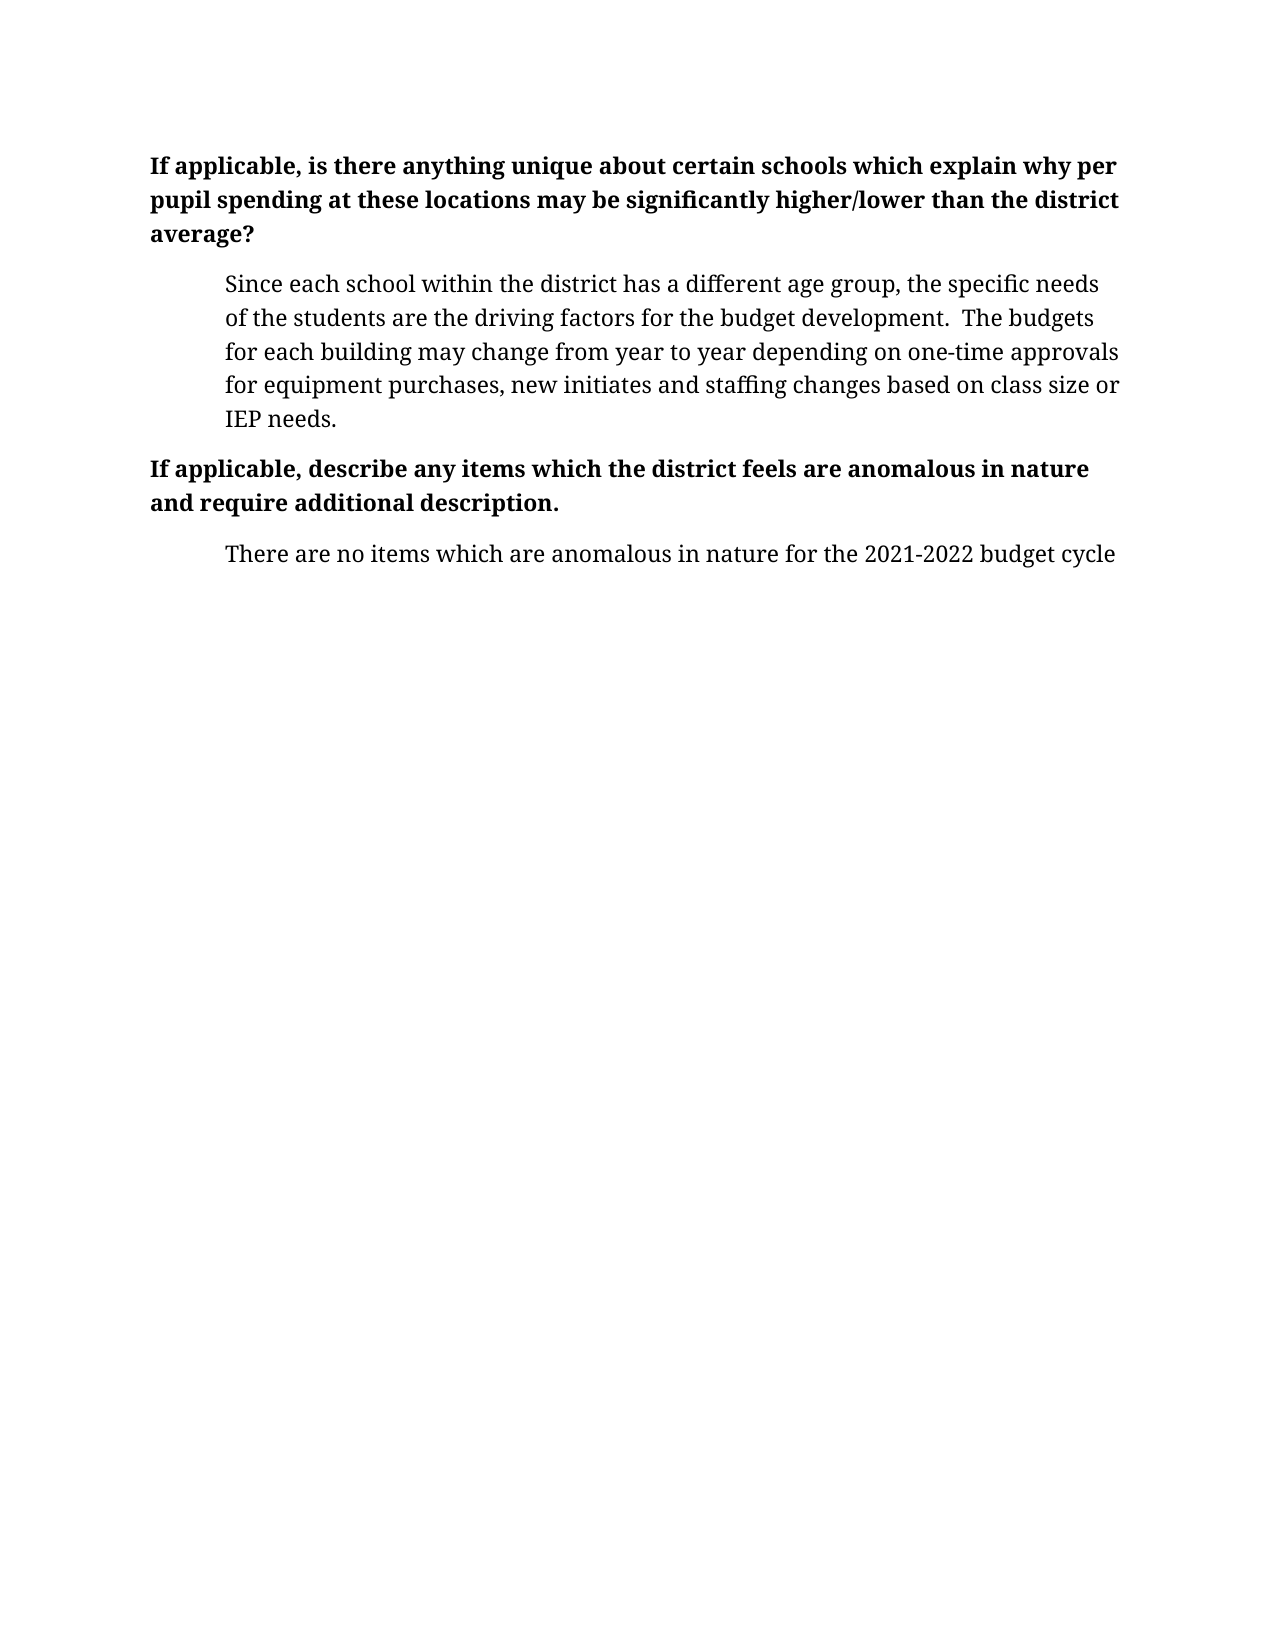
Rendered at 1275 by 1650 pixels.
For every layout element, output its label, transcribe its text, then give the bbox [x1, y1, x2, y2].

text There are no items which are anomalous in nature for the 2021-2022 budget cycle [225, 537, 1125, 569]
list If applicable, describe any items which the district feels are anomalous in nature and require additional description. [150, 453, 1125, 518]
list If applicable, is there anything unique about certain schools which explain why per pupil spending at these locations may be significantly higher/lower than the district average? [150, 150, 1125, 249]
text Since each school within the district has a different age group, the specific needs of the students are the driving factors for the budget development. The budgets for each building may change from year to year depending on one-time approvals for equipment purchases, new initiates and staffing changes based on class size or IEP needs. [225, 268, 1125, 434]
